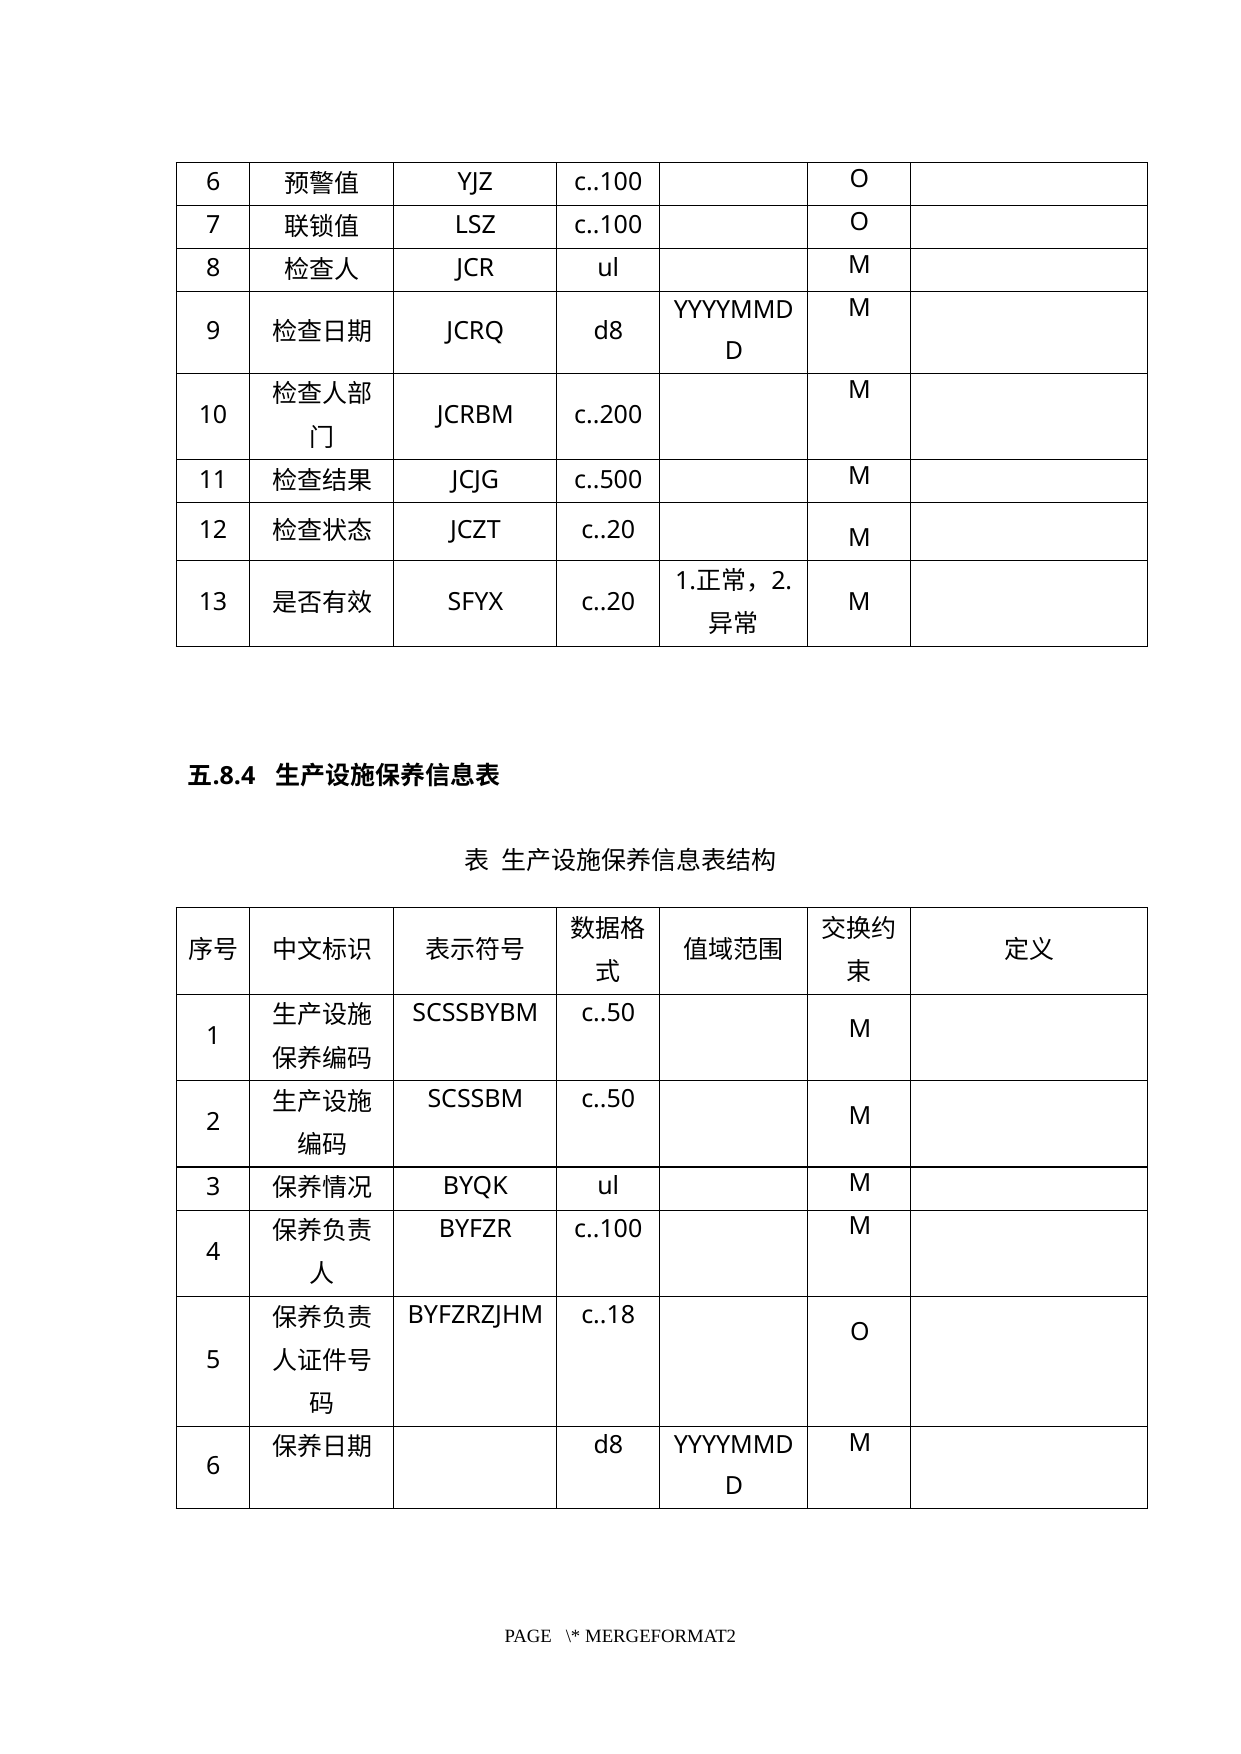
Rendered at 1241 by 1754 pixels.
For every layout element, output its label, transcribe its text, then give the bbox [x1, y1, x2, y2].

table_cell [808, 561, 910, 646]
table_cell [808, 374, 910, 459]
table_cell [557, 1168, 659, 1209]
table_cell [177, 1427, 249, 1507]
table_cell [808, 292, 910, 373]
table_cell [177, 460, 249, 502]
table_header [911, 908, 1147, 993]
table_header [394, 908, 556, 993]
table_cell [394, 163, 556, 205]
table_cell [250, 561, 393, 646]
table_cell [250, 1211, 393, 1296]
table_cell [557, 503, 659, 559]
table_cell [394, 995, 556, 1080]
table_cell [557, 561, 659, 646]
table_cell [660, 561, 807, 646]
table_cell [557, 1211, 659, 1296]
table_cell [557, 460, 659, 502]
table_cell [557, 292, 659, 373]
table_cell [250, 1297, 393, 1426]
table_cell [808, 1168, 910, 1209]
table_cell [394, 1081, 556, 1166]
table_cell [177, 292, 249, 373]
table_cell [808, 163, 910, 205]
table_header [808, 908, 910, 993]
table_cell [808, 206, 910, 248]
text 表 生产设施保养信息表结构 [187, 826, 1053, 891]
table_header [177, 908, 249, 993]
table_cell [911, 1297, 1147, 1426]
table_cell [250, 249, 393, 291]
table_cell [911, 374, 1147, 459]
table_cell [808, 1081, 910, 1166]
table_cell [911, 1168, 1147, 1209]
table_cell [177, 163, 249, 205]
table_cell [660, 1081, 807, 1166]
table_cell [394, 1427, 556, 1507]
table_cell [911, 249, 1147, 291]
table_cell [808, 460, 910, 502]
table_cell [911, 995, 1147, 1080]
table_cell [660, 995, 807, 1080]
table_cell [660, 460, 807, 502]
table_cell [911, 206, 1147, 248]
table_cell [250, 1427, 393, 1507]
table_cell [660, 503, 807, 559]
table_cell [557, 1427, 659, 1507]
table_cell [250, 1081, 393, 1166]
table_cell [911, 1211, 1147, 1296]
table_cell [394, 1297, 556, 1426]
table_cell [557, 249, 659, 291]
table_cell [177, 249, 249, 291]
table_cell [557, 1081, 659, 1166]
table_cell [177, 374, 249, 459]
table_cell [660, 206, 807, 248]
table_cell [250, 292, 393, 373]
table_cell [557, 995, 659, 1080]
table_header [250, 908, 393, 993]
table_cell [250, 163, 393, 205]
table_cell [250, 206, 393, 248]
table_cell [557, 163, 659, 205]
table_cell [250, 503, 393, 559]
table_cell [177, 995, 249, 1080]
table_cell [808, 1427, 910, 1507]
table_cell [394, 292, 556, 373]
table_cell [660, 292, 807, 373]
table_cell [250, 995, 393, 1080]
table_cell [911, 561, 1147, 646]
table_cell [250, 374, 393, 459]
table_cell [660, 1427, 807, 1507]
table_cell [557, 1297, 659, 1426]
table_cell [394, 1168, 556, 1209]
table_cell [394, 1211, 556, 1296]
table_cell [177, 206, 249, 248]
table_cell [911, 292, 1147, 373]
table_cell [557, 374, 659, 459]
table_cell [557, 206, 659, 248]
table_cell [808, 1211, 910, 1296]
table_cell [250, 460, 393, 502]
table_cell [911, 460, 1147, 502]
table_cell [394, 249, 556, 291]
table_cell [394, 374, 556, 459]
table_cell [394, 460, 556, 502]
subtitle 生产设施保养信息表 [187, 755, 1053, 792]
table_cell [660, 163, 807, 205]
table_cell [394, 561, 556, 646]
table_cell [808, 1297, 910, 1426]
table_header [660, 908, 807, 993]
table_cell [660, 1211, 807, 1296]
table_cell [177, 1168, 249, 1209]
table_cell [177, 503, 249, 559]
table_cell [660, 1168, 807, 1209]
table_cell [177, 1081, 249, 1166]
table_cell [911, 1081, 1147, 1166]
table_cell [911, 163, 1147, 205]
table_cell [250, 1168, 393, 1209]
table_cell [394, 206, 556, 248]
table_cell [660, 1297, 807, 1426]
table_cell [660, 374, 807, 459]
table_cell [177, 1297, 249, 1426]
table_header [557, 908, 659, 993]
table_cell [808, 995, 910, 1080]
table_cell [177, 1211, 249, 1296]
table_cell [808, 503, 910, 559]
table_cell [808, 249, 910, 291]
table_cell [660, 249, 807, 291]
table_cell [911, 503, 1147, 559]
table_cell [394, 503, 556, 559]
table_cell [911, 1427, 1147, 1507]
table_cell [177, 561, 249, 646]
